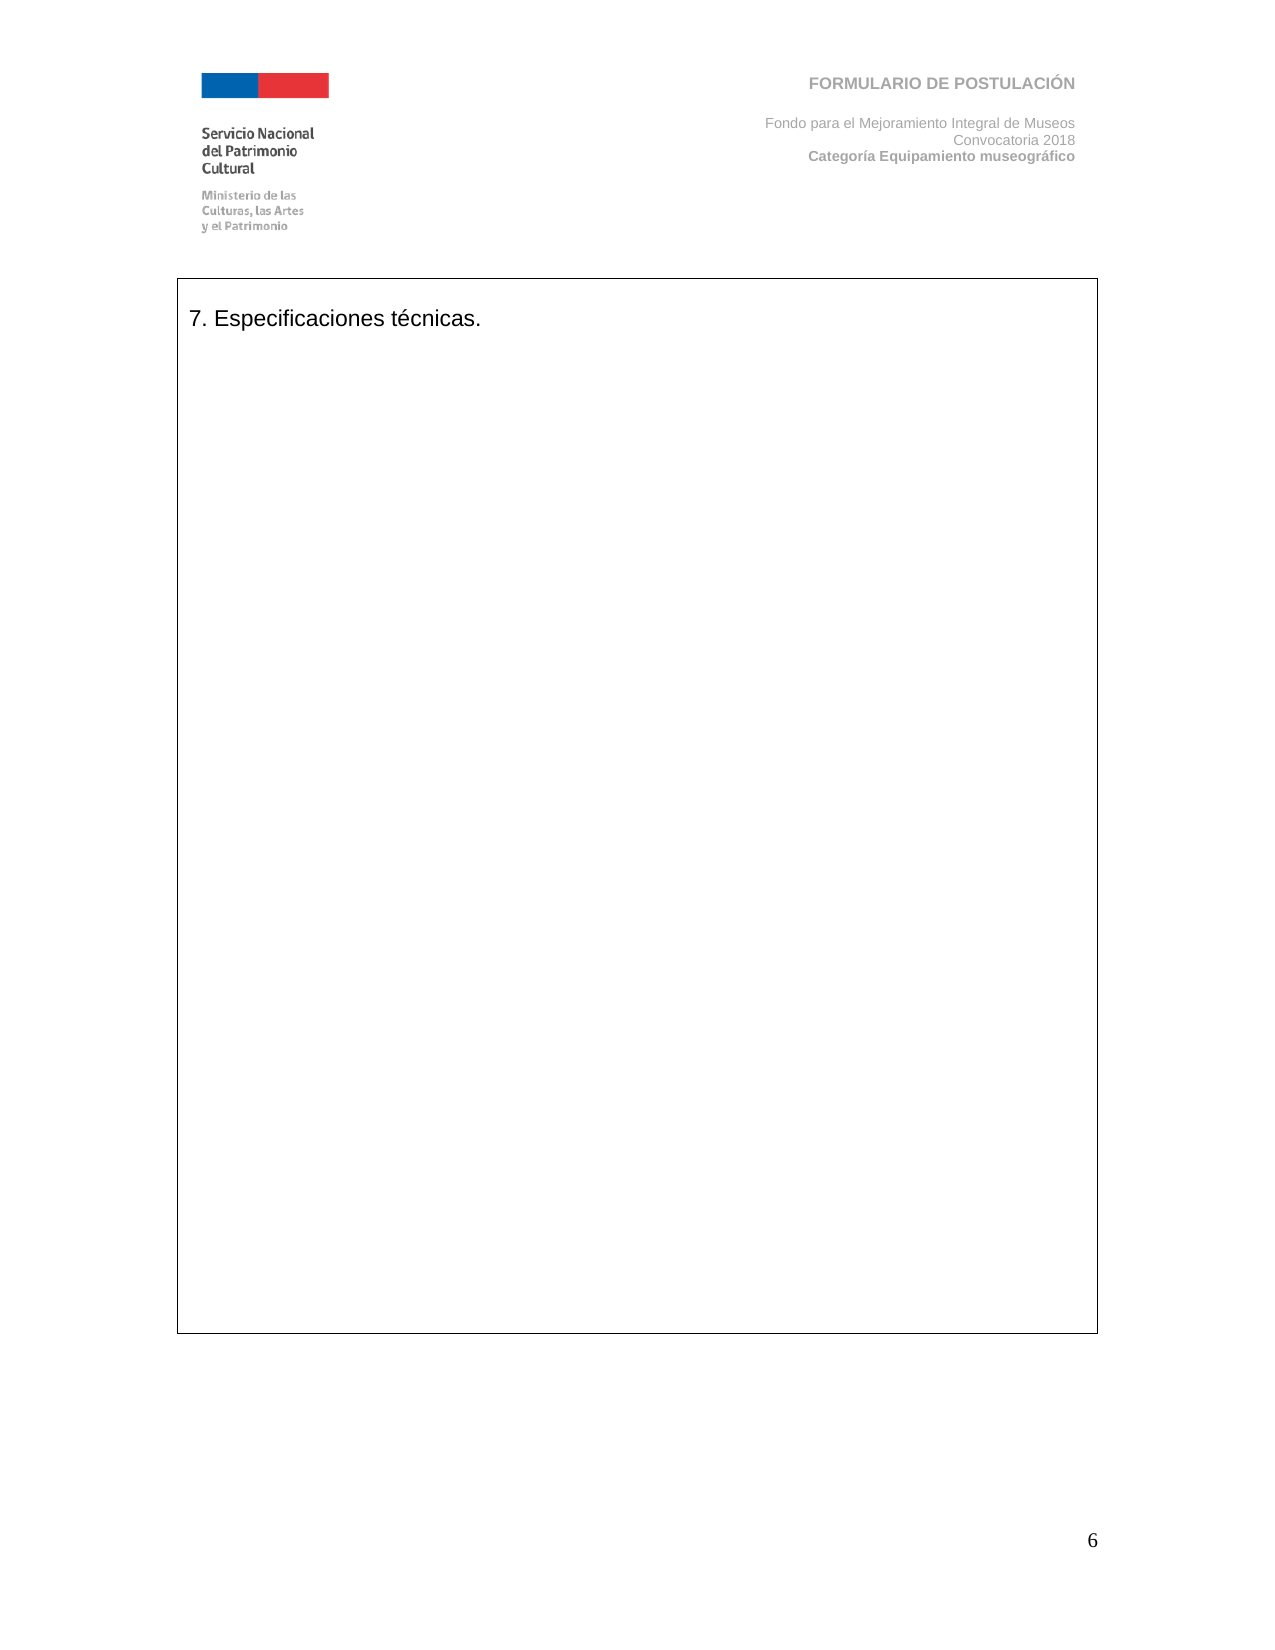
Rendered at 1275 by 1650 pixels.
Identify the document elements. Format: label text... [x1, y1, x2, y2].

picture [177, 73, 355, 254]
table_header 7. Especificaciones técnicas. [178, 279, 1097, 1333]
